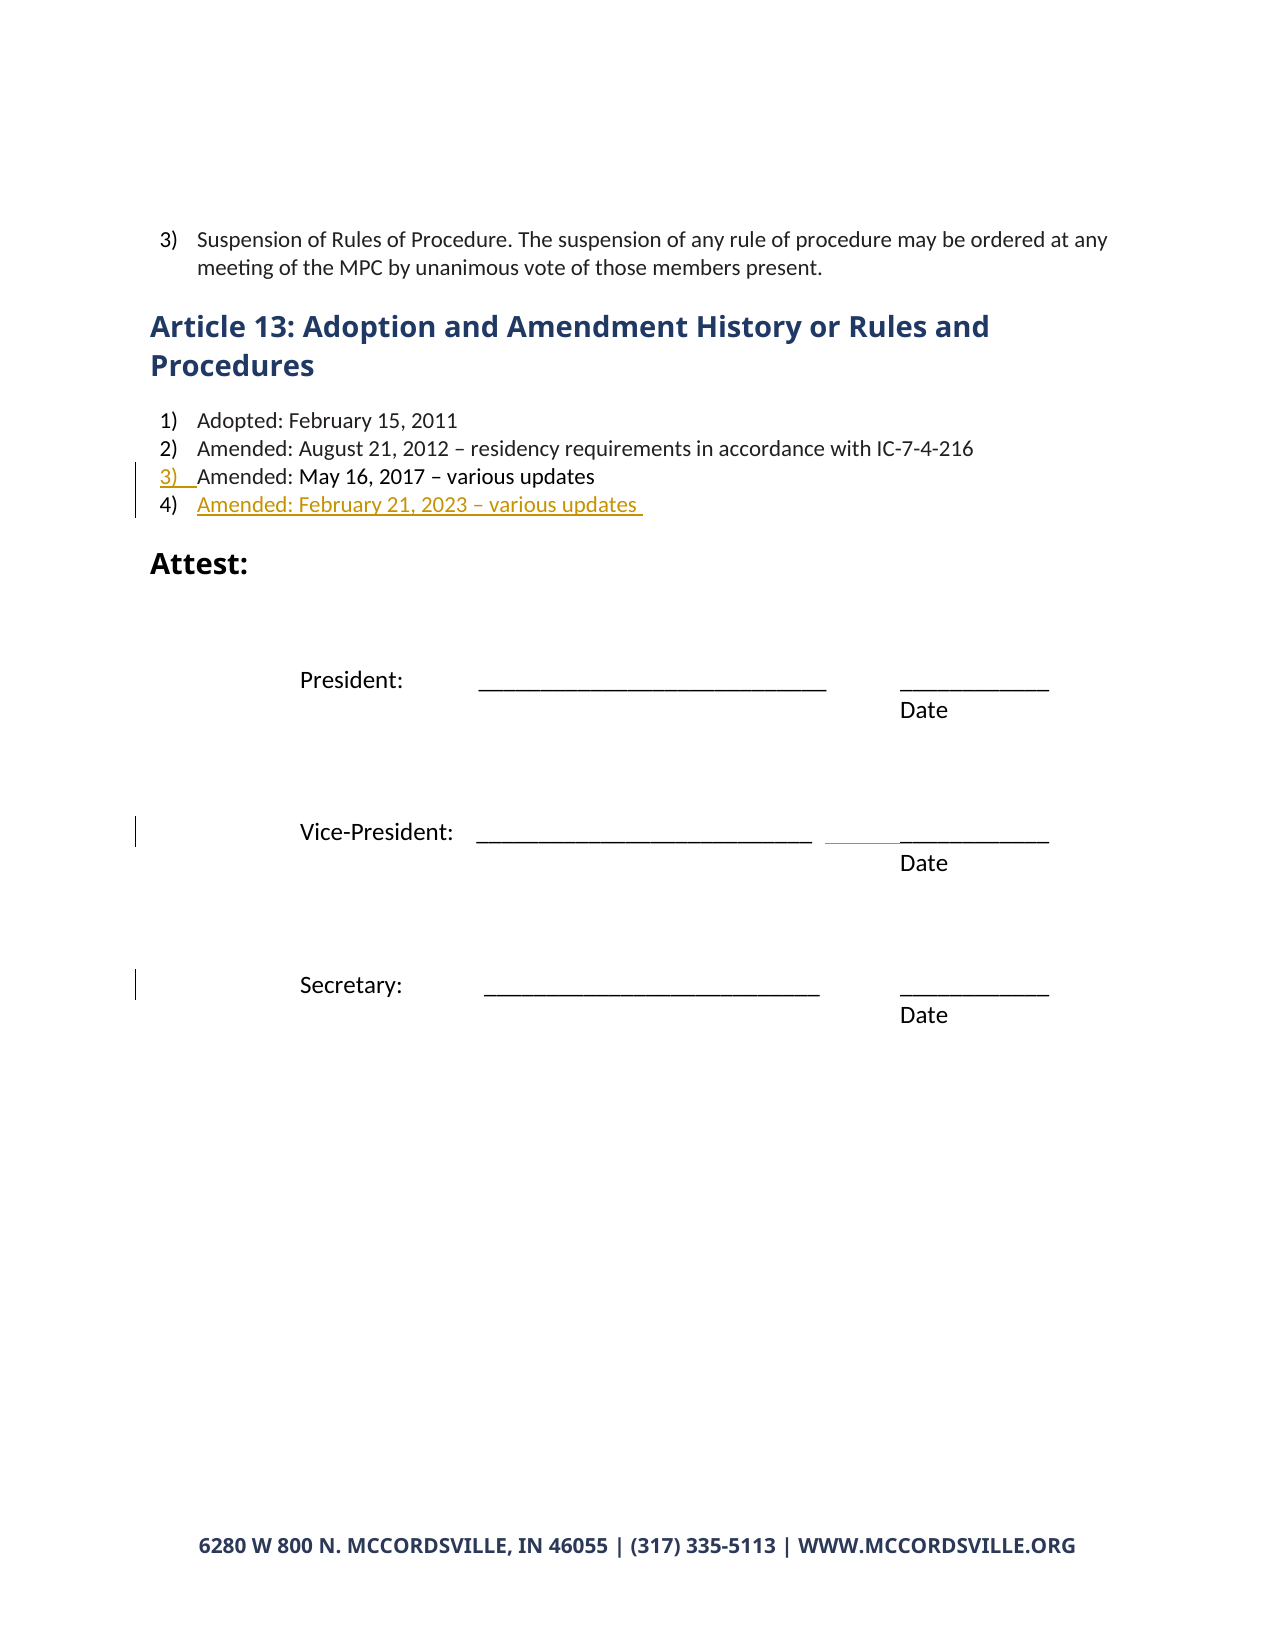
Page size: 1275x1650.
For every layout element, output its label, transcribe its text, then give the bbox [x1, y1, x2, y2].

subtitle Attest: [150, 543, 1125, 583]
text Date [150, 694, 1125, 725]
list Adopted: February 15, 2011 [159, 406, 1125, 434]
text Date [150, 999, 1125, 1030]
text Vice-President: ___________________________ ____________ [150, 816, 1125, 847]
text President: ____________________________ ____________ [150, 664, 1125, 694]
list Amended: August 21, 2012 – residency requirements in accordance with IC-7-4-216 [159, 434, 1125, 462]
list Amended: May 16, 2017 – various updates [159, 462, 1125, 490]
list Suspension of Rules of Procedure. The suspension of any rule of procedure may be ordered at any meeting of the MPC by unanimous vote of those members present. [159, 225, 1125, 281]
text Secretary: ___________________________ ____________ [150, 969, 1125, 999]
text Date [150, 847, 1125, 877]
subtitle Article 13: Adoption and Amendment History or Rules and Procedures [150, 306, 1125, 385]
